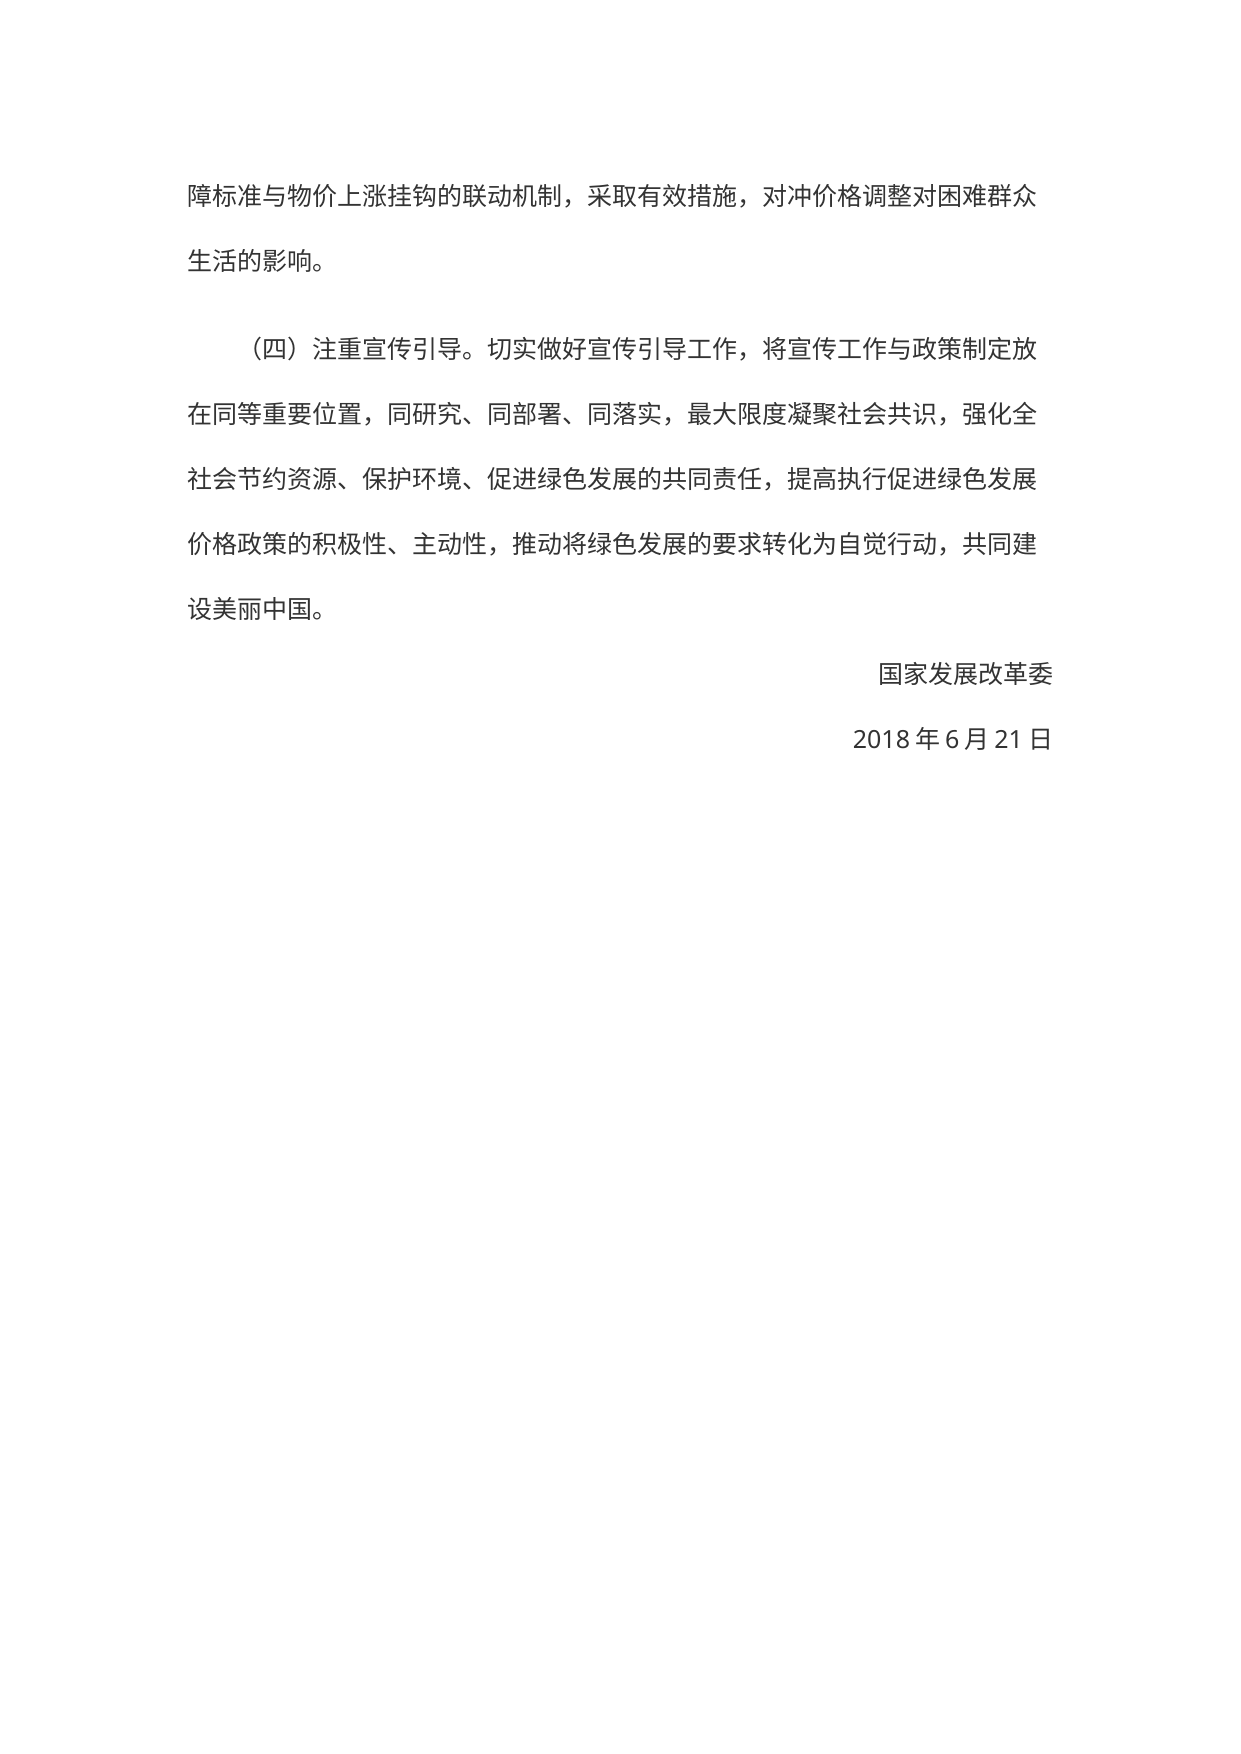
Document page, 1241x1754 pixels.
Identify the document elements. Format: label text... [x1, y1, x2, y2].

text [187, 162, 1053, 292]
text 国家发展改革委 2018年6月21日 [187, 640, 1053, 770]
text （四）注重宣传引导。切实做好宣传引导工作，将宣传工作与政策制定放在同等重要位置，同研究、同部署、同落实，最大限度凝聚社会共识，强化全社会节约资源、保护环境、促进绿色发展的共同责任，提高执行促进绿色发展价格政策的积极性、主动性，推动将绿色发展的要求转化为自觉行动，共同建设美丽中国。 [187, 315, 1053, 640]
